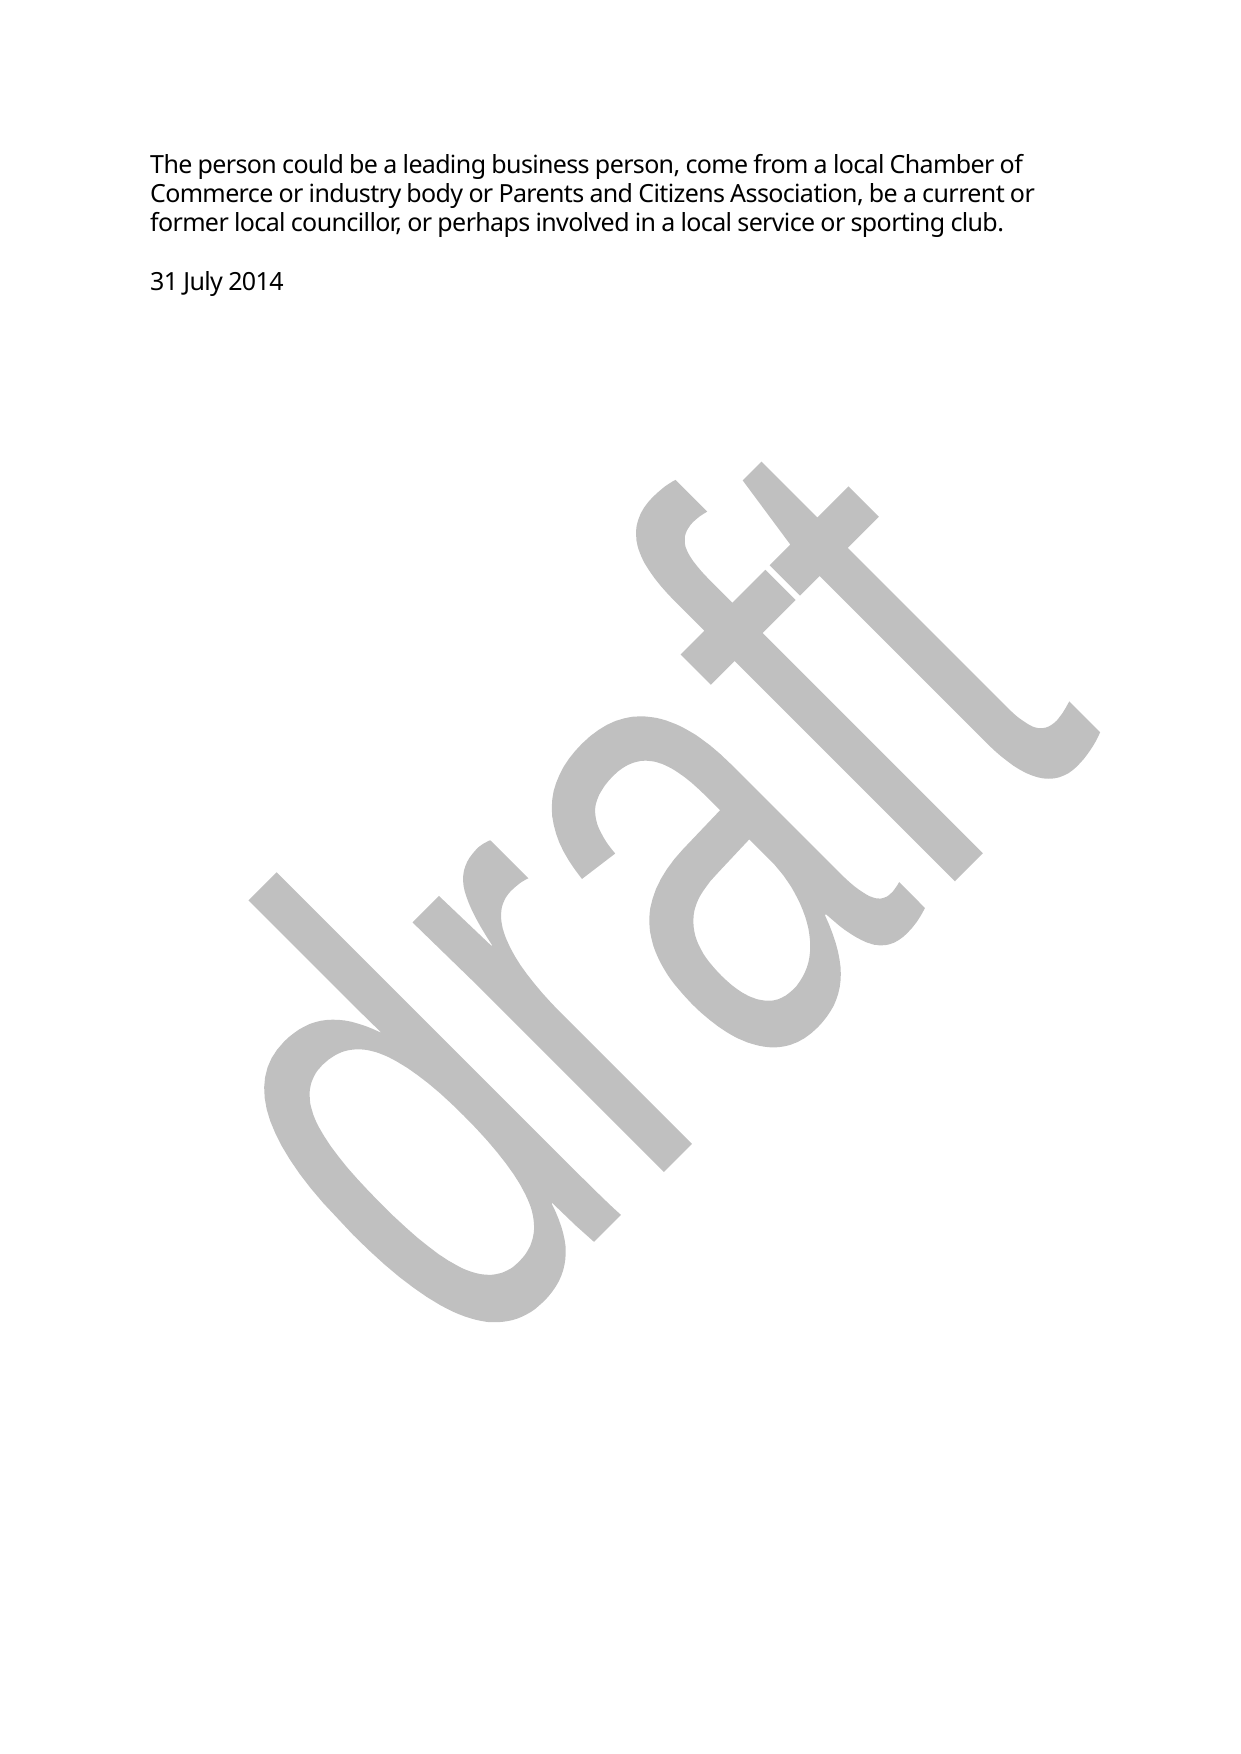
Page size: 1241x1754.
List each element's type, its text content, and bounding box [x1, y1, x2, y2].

text 31 July 2014 [150, 267, 1090, 296]
text The person could be a leading business person, come from a local Chamber of Commerce or industry body or Parents and Citizens Association, be a current or former local councillor, or perhaps involved in a local service or sporting club. [150, 150, 1090, 237]
